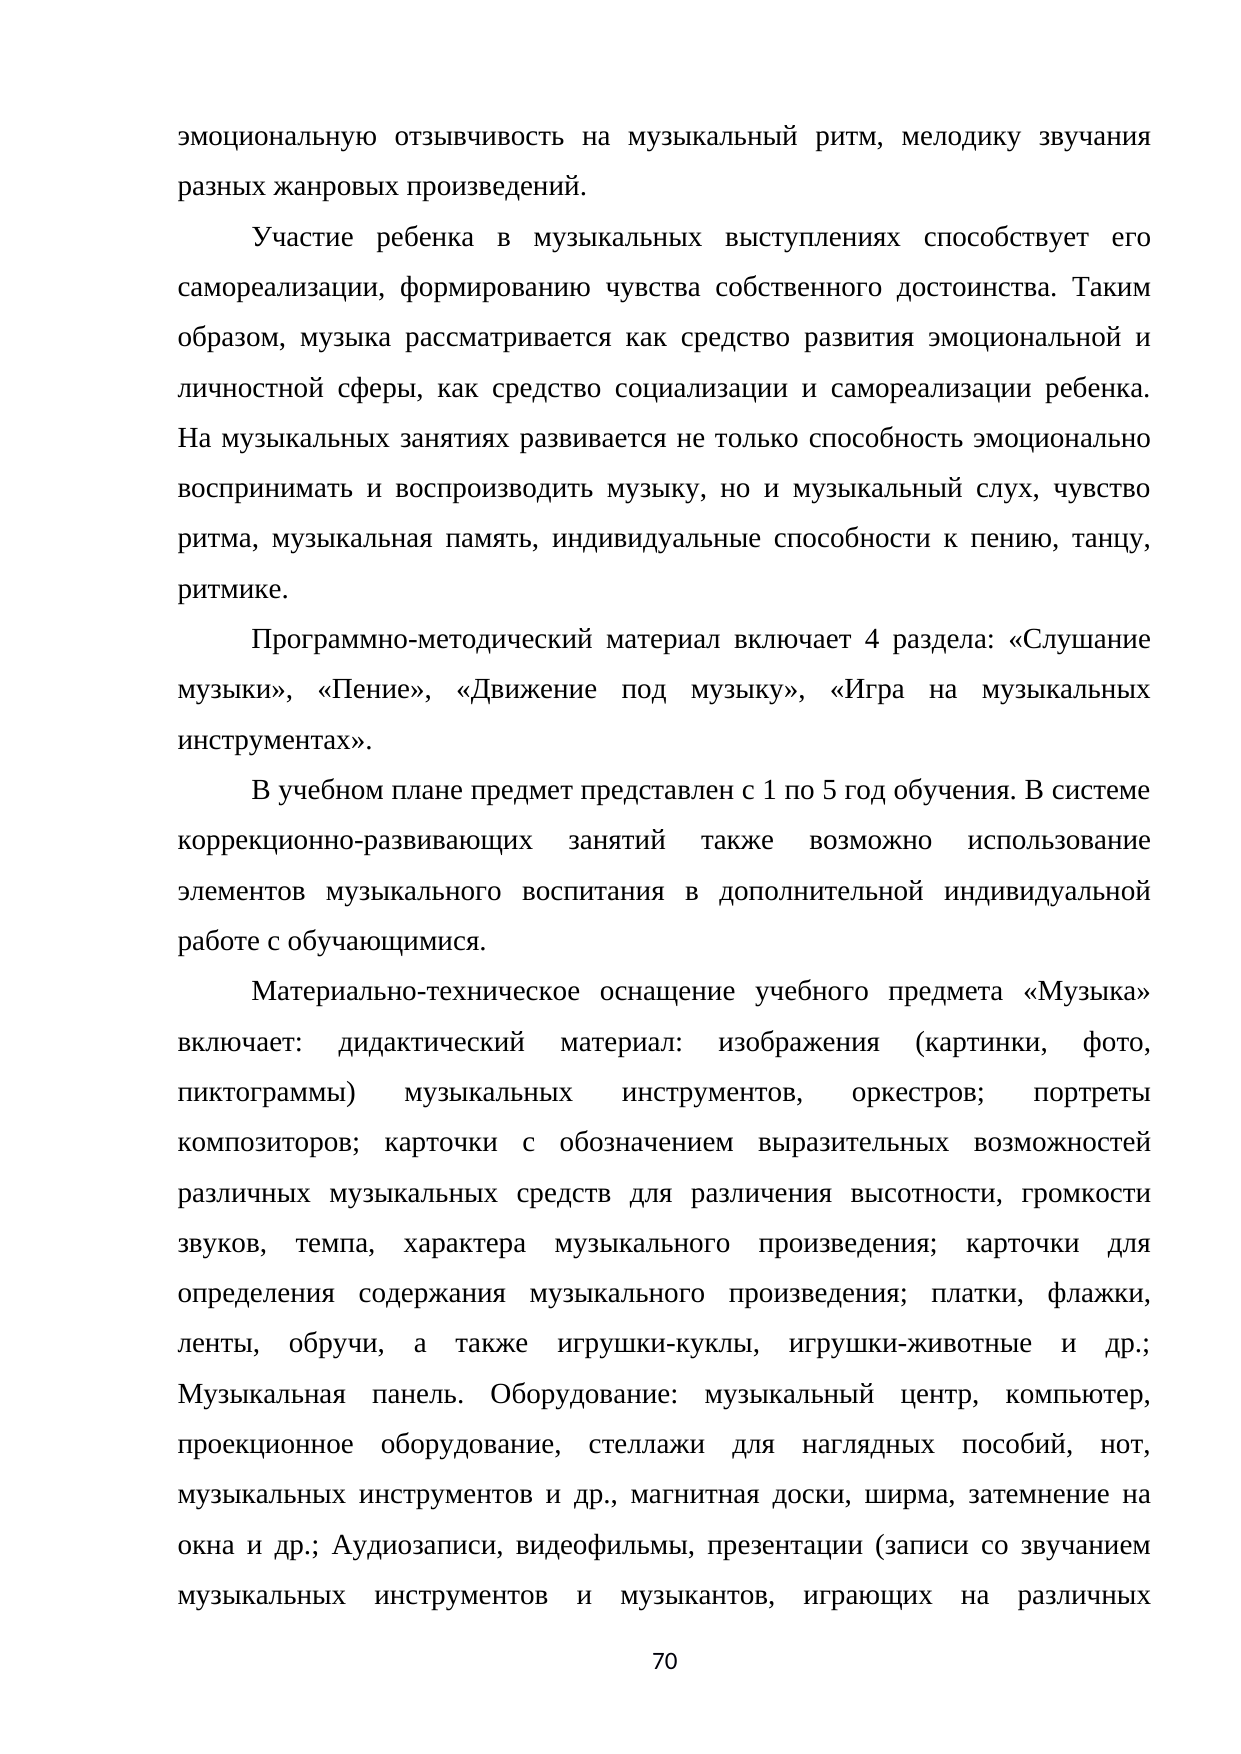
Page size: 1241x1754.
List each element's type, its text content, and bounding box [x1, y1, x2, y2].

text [177, 973, 1152, 1611]
text Участие ребенка в музыкальных выступлениях способствует его самореализации, формированию чувства собственного достоинства. Таким образом, музыка рассматривается как средство развития эмоциональной и личностной сферы, как средство социализации и самореализации ребенка. На музыкальных занятиях развивается не только способность эмоционально воспринимать и воспроизводить музыку, но и музыкальный слух, чувство ритма, музыкальная память, индивидуальные способности к пению, танцу, ритмике. [177, 219, 1152, 604]
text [177, 118, 1152, 202]
text В учебном плане предмет представлен с 1 по 5 год обучения. В системе коррекционно-развивающих занятий также возможно использование элементов музыкального воспитания в дополнительной индивидуальной работе с обучающимися. [177, 772, 1152, 957]
text Программно-методический материал включает 4 раздела: «Слушание музыки», «Пение», «Движение под музыку», «Игра на музыкальных инструментах». [177, 621, 1152, 755]
